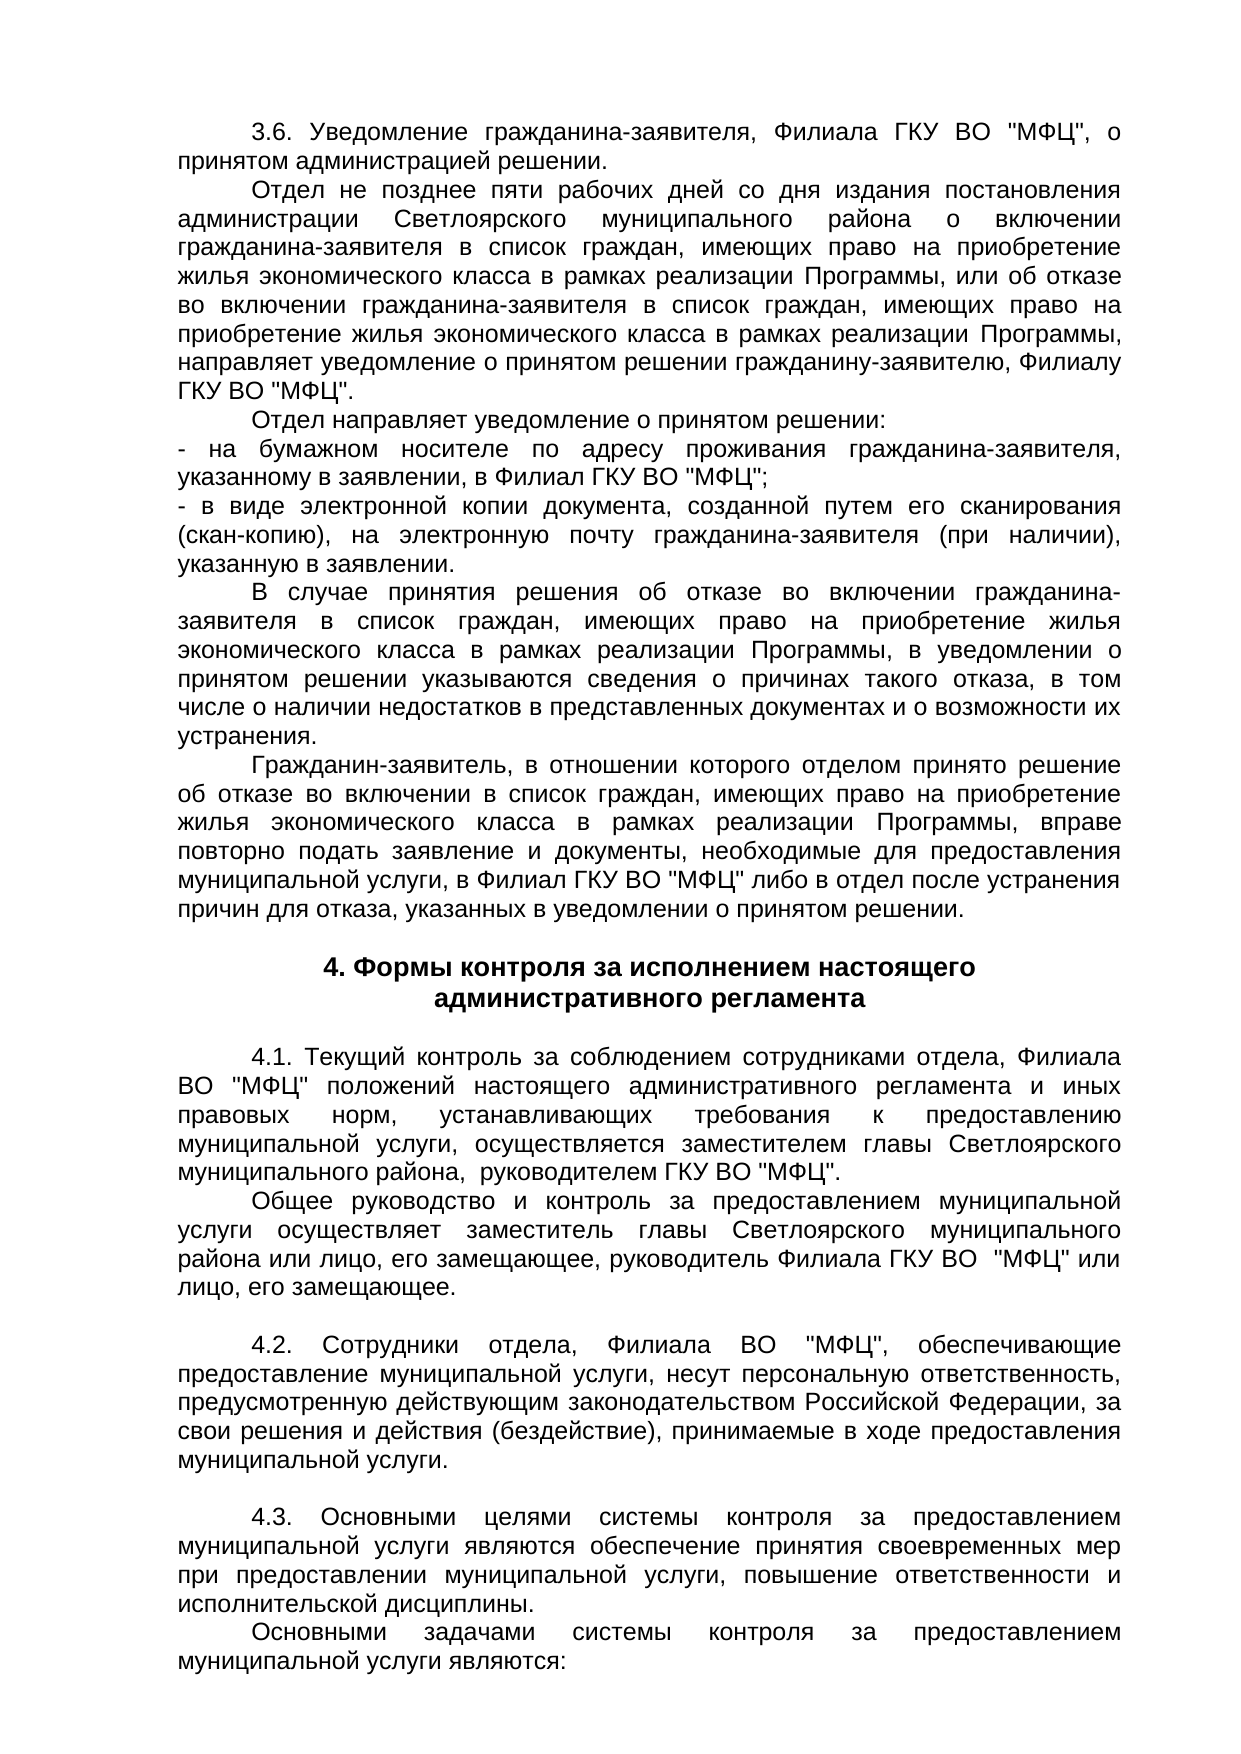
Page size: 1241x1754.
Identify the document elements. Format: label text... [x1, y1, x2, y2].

text В случае принятия решения об отказе во включении гражданина-заявителя в список граждан, имеющих право на приобретение жилья экономического класса в рамках реализации Программы, в уведомлении о принятом решении указываются сведения о причинах такого отказа, в том числе о наличии недостатков в представленных документах и о возможности их устранения. [177, 577, 1122, 750]
text 4.1. Текущий контроль за соблюдением сотрудниками отдела, Филиала ВО "МФЦ" положений настоящего административного регламента и иных правовых норм, устанавливающих требования к предоставлению муниципальной услуги, осуществляется заместителем главы Светлоярского муниципального района, руководителем ГКУ ВО "МФЦ". [177, 1042, 1122, 1186]
text 3.6. Уведомление гражданина-заявителя, Филиала ГКУ ВО "МФЦ", о принятом администрацией решении. [177, 117, 1122, 175]
text Общее руководство и контроль за предоставлением муниципальной услуги осуществляет заместитель главы Светлоярского муниципального района или лицо, его замещающее, руководитель Филиала ГКУ ВО "МФЦ" или лицо, его замещающее. [177, 1186, 1122, 1301]
text Отдел направляет уведомление о принятом решении: [177, 405, 1122, 434]
text - в виде электронной копии документа, созданной путем его сканирования (скан-копию), на электронную почту гражданина-заявителя (при наличии), указанную в заявлении. [177, 491, 1122, 577]
text административного регламента [177, 982, 1122, 1014]
text Основными задачами системы контроля за предоставлением муниципальной услуги являются: [177, 1617, 1122, 1675]
text 4.2. Сотрудники отдела, Филиала ВО "МФЦ", обеспечивающие предоставление муниципальной услуги, несут персональную ответственность, предусмотренную действующим законодательством Российской Федерации, за свои решения и действия (бездействие), принимаемые в ходе предоставления муниципальной услуги. [177, 1330, 1122, 1474]
text 4. Формы контроля за исполнением настоящего [177, 951, 1122, 982]
text Гражданин-заявитель, в отношении которого отделом принято решение об отказе во включении в список граждан, имеющих право на приобретение жилья экономического класса в рамках реализации Программы, вправе повторно подать заявление и документы, необходимые для предоставления муниципальной услуги, в Филиал ГКУ ВО "МФЦ" либо в отдел после устранения причин для отказа, указанных в уведомлении о принятом решении. [177, 750, 1122, 922]
text 4.3. Основными целями системы контроля за предоставлением муниципальной услуги являются обеспечение принятия своевременных мер при предоставлении муниципальной услуги, повышение ответственности и исполнительской дисциплины. [177, 1502, 1122, 1617]
text Отдел не позднее пяти рабочих дней со дня издания постановления администрации Светлоярского муниципального района о включении гражданина-заявителя в список граждан, имеющих право на приобретение жилья экономического класса в рамках реализации Программы, или об отказе во включении гражданина-заявителя в список граждан, имеющих право на приобретение жилья экономического класса в рамках реализации Программы, направляет уведомление о принятом решении гражданину-заявителю, Филиалу ГКУ ВО "МФЦ". [177, 175, 1122, 405]
text - на бумажном носителе по адресу проживания гражданина-заявителя, указанному в заявлении, в Филиал ГКУ ВО "МФЦ"; [177, 434, 1122, 491]
